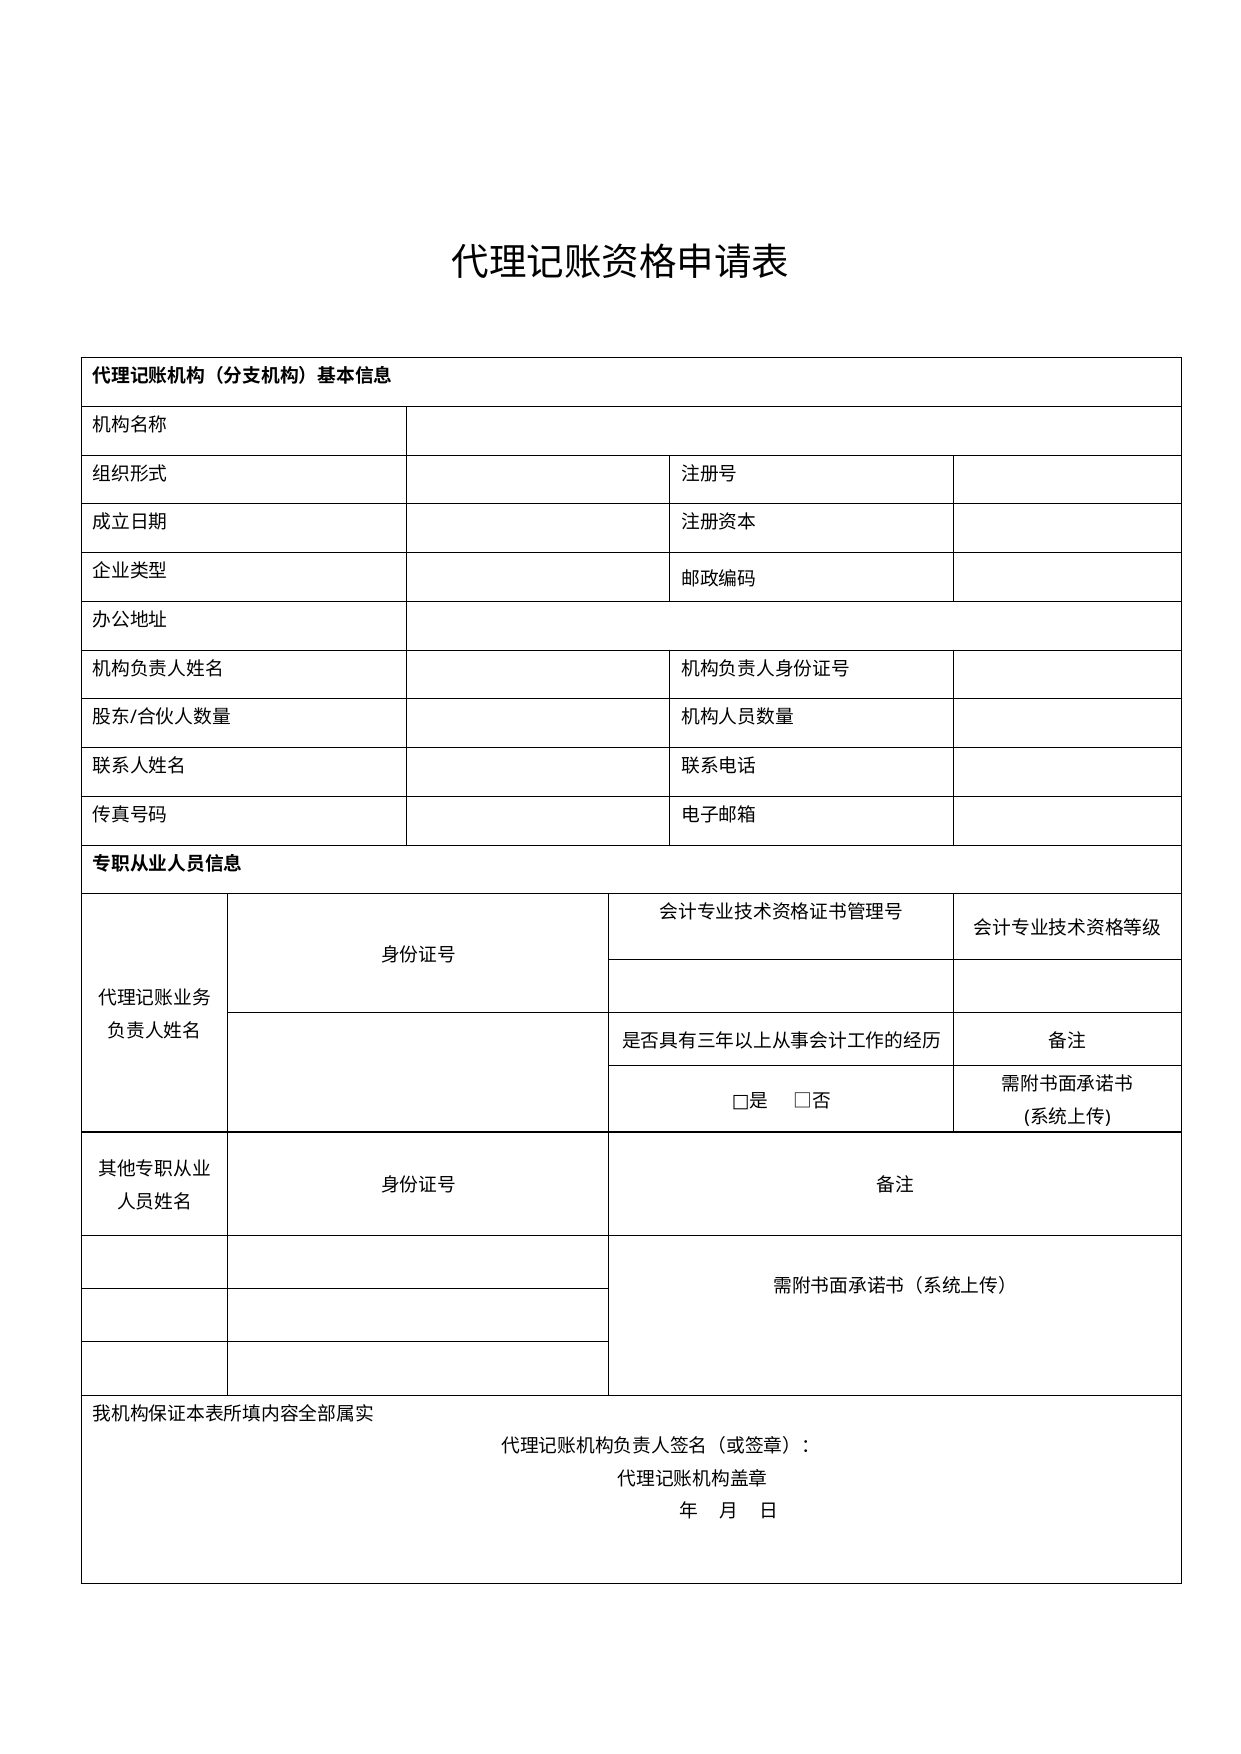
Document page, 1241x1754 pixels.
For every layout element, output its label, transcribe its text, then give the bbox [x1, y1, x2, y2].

table_cell [407, 553, 669, 601]
table_cell 机构负责人身份证号 [670, 651, 953, 698]
table_cell [609, 960, 953, 1012]
table_cell 需附书面承诺书 (系统上传) [954, 1066, 1181, 1131]
table_cell 机构负责人姓名 [82, 651, 406, 698]
table_cell [407, 456, 669, 503]
table_cell [407, 407, 1181, 454]
table_cell 成立日期 [82, 504, 406, 552]
table_cell 电子邮箱 [670, 797, 953, 844]
table_cell 传真号码 [82, 797, 406, 844]
table_cell 联系电话 [670, 748, 953, 796]
table_cell 身份证号 [228, 894, 608, 1012]
table_cell □是 □否 [609, 1066, 953, 1131]
table_header 代理记账机构（分支机构）基本信息 [82, 358, 1181, 406]
table_cell [82, 1236, 227, 1288]
table_cell 需附书面承诺书（系统上传） [609, 1236, 1181, 1394]
table_cell 办公地址 [82, 602, 406, 649]
table_cell [954, 960, 1181, 1012]
table_cell 会计专业技术资格证书管理号 [609, 894, 953, 959]
table_cell 备注 [609, 1133, 1181, 1235]
table_cell [954, 504, 1181, 552]
table_cell [228, 1342, 608, 1394]
table_cell 注册资本 [670, 504, 953, 552]
table_cell 联系人姓名 [82, 748, 406, 796]
text 代理记账资格申请表 [187, 227, 1053, 292]
table_cell 机构人员数量 [670, 699, 953, 747]
table_cell 邮政编码 [670, 553, 953, 601]
table_cell 组织形式 [82, 456, 406, 503]
table_cell [82, 1289, 227, 1341]
table_cell [407, 797, 669, 844]
table_cell 企业类型 [82, 553, 406, 601]
table_cell 注册号 [670, 456, 953, 503]
table_cell 代理记账业务负责人姓名 [82, 894, 227, 1131]
table_cell [228, 1289, 608, 1341]
table_cell [954, 456, 1181, 503]
table_cell 会计专业技术资格等级 [954, 894, 1181, 959]
table_cell [407, 504, 669, 552]
table_cell [407, 602, 1181, 649]
table_cell 股东/合伙人数量 [82, 699, 406, 747]
table_cell [407, 651, 669, 698]
table_cell [954, 651, 1181, 698]
table_cell [407, 748, 669, 796]
table_cell [228, 1013, 608, 1131]
table_cell [954, 699, 1181, 747]
table_cell [954, 797, 1181, 844]
table_cell 身份证号 [228, 1133, 608, 1235]
table_cell 其他专职从业人员姓名 [82, 1133, 227, 1235]
table_cell 备注 [954, 1013, 1181, 1065]
table_cell [954, 553, 1181, 601]
table_cell [82, 1342, 227, 1394]
table_cell 是否具有三年以上从事会计工作的经历 [609, 1013, 953, 1065]
table_cell 专职从业人员信息 [82, 846, 1181, 893]
table_cell [407, 699, 669, 747]
table_cell 机构名称 [82, 407, 406, 454]
table_cell 我机构保证本表所填内容全部属实 代理记账机构负责人签名（或签章）： 代理记账机构盖章 年 月 日 [82, 1396, 1181, 1583]
table_cell [954, 748, 1181, 796]
table_cell [228, 1236, 608, 1288]
